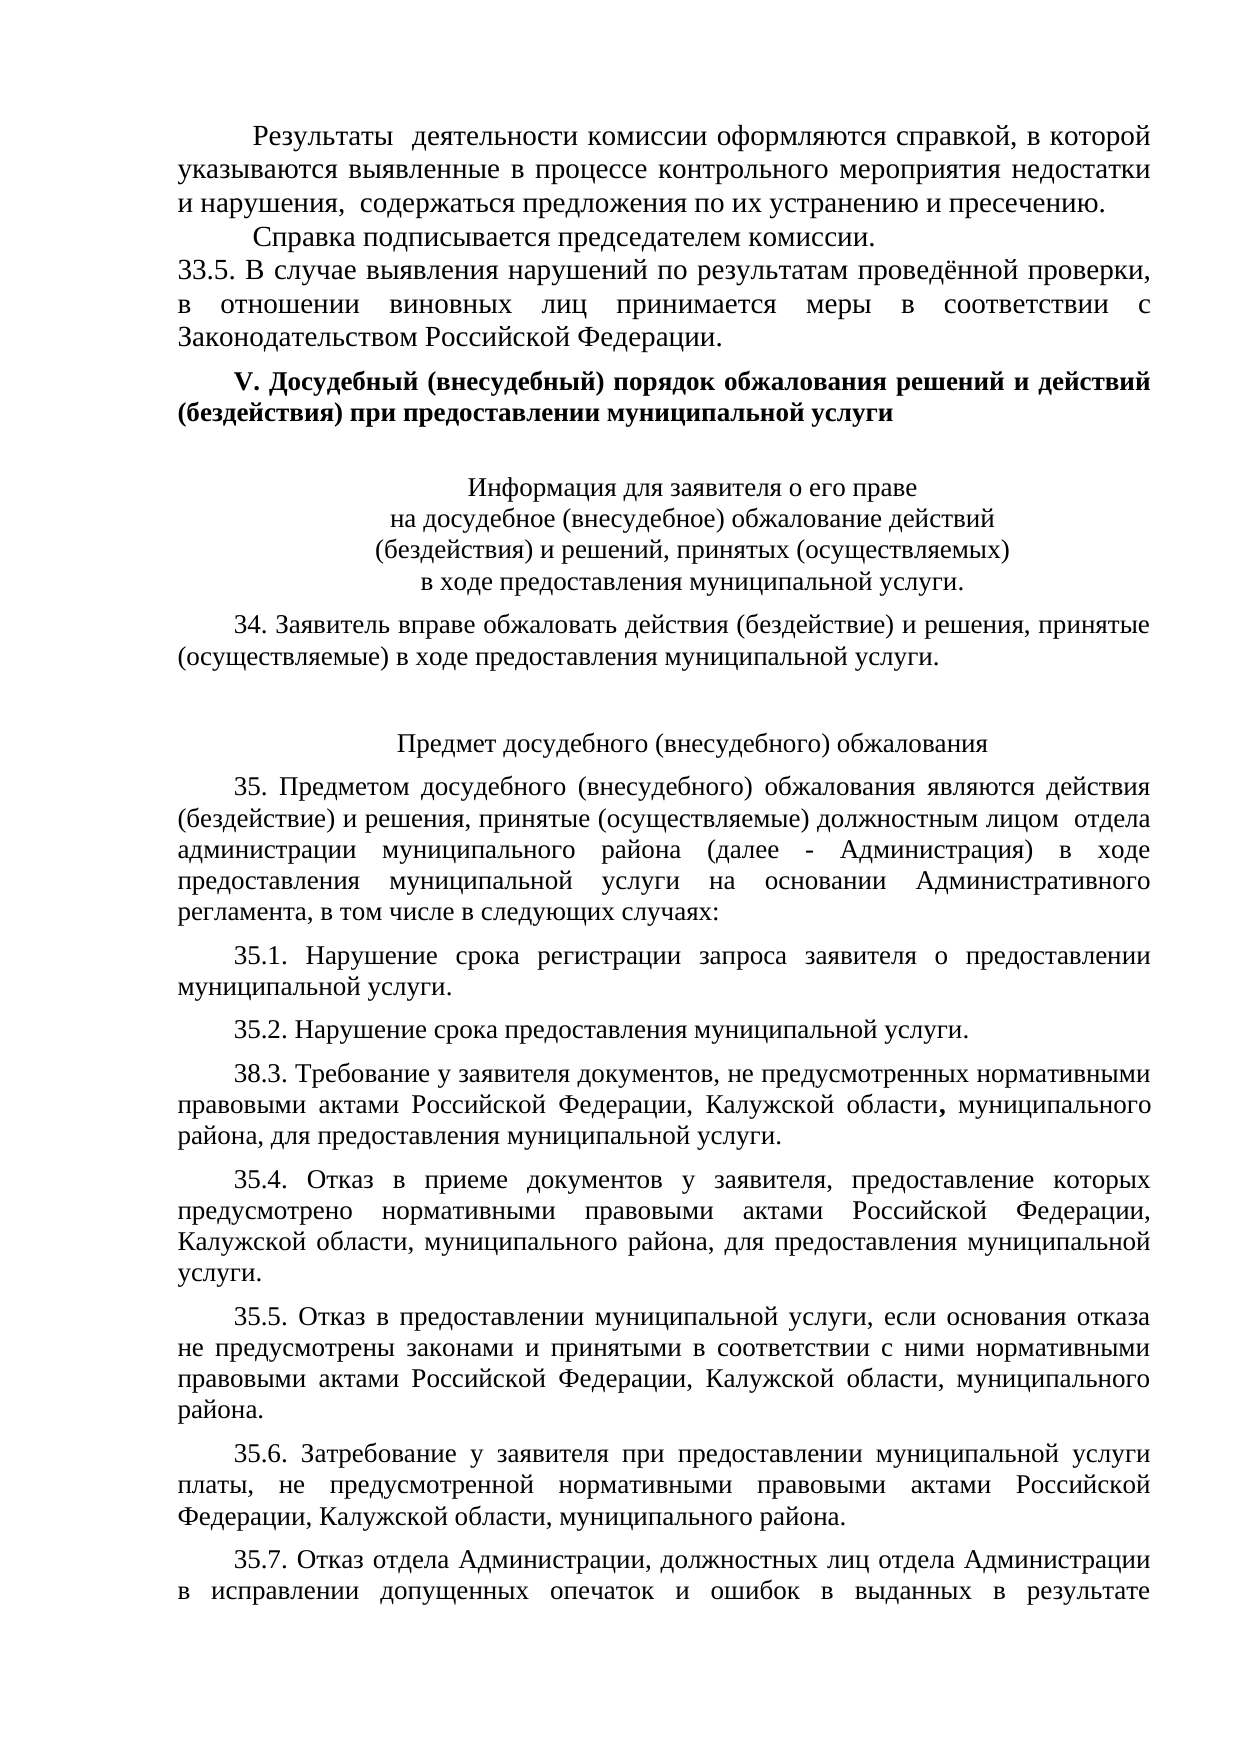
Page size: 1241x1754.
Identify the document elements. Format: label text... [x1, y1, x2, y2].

text 35. Предметом досудебного (внесудебного) обжалования являются действия (бездействие) и решения, принятые (осуществляемые) должностным лицом отдела администрации муниципального района (далее - Администрация) в ходе предоставления муниципальной услуги на основании Административного регламента, в том числе в следующих случаях: [177, 771, 1152, 926]
text 35.6. Затребование у заявителя при предоставлении муниципальной услуги платы, не предусмотренной нормативными правовыми актами Российской Федерации, Калужской области, муниципального района. [177, 1437, 1152, 1531]
text 35.1. Нарушение срока регистрации запроса заявителя о предоставлении муниципальной услуги. [177, 939, 1152, 1001]
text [177, 1543, 1152, 1606]
text 35.4. Отказ в приеме документов у заявителя, предоставление которых предусмотрено нормативными правовыми актами Российской Федерации, Калужской области, муниципального района, для предоставления муниципальной услуги. [177, 1163, 1152, 1288]
text на досудебное (внесудебное) обжалование действий [177, 502, 1152, 534]
text Результаты деятельности комиссии оформляются справкой, в которой указываются выявленные в процессе контрольного мероприятия недостатки и нарушения, содержаться предложения по их устранению и пресечению. [177, 118, 1152, 219]
text V. Досудебный (внесудебный) порядок обжалования решений и действий (бездействия) при предоставлении муниципальной услуги [177, 365, 1152, 428]
text 33.5. В случае выявления нарушений по результатам проведённой проверки, в отношении виновных лиц принимается меры в соответствии с Законодательством Российской Федерации. [177, 252, 1152, 353]
text Предмет досудебного (внесудебного) обжалования [177, 727, 1152, 758]
text (бездействия) и решений, принятых (осуществляемых) [177, 534, 1152, 565]
text 34. Заявитель вправе обжаловать действия (бездействие) и решения, принятые (осуществляемые) в ходе предоставления муниципальной услуги. [177, 608, 1152, 671]
text Информация для заявителя о его праве [177, 471, 1152, 502]
text 35.2. Нарушение срока предоставления муниципальной услуги. [177, 1013, 1152, 1045]
text 35.5. Отказ в предоставлении муниципальной услуги, если основания отказа не предусмотрены законами и принятыми в соответствии с ними нормативными правовыми актами Российской Федерации, Калужской области, муниципального района. [177, 1300, 1152, 1425]
text 38.3. Требование у заявителя документов, не предусмотренных нормативными правовыми актами Российской Федерации, Калужской области, муниципального района, для предоставления муниципальной услуги. [177, 1057, 1152, 1151]
text в ходе предоставления муниципальной услуги. [177, 565, 1152, 596]
text Справка подписывается председателем комиссии. [177, 219, 1152, 252]
